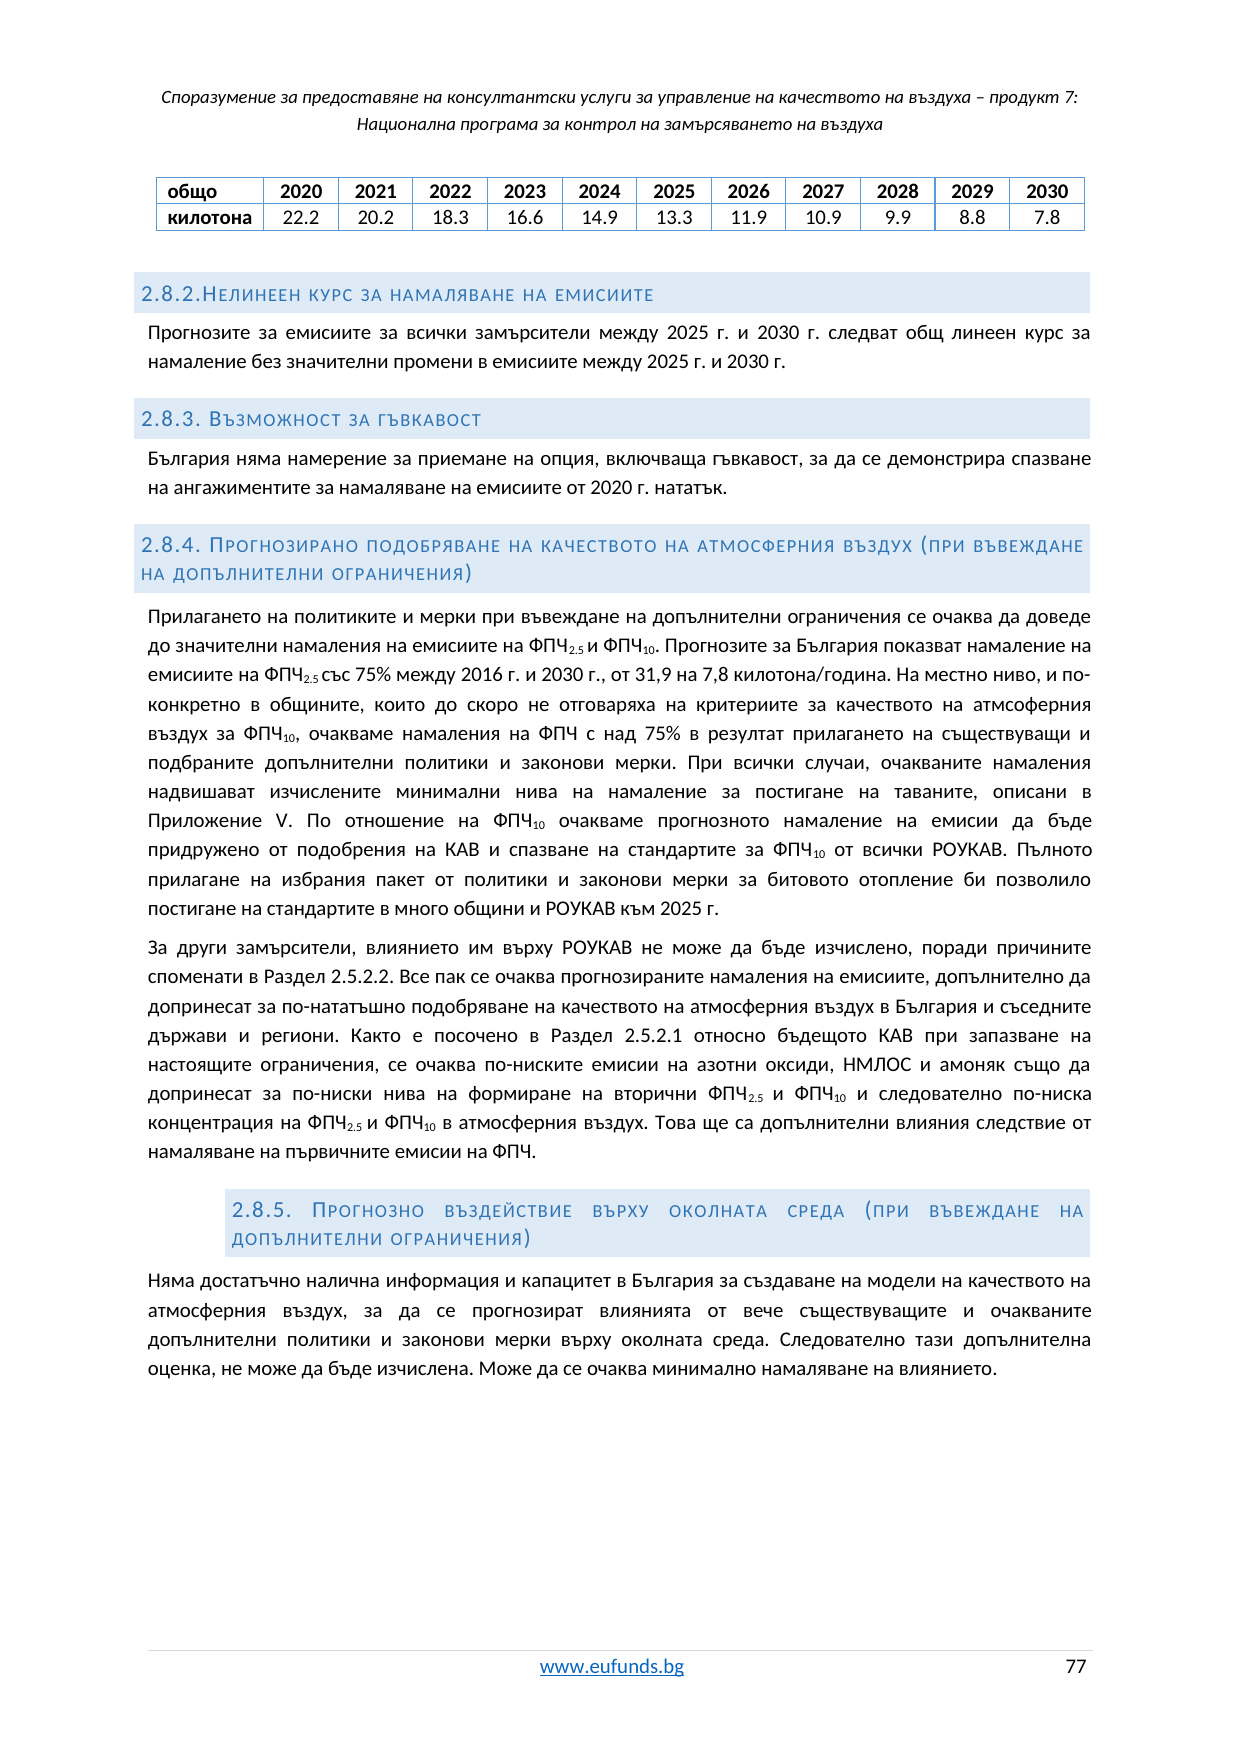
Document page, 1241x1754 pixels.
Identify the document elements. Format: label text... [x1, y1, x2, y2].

text Няма достатъчно налична информация и капацитет в България за създаване на модели на качеството на атмосферния въздух, за да се прогнозират влиянията от вече съществуващите и очакваните допълнителни политики и законови мерки върху околната среда. Следователно тази допълнителна оценка, не може да бъде изчислена. Може да се очаква минимално намаляване на влиянието. [148, 1268, 1093, 1381]
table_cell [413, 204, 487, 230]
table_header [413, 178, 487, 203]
list 2.8.2.Нелинеен курс за намаляване на емисиите [141, 279, 1084, 307]
text България няма намерение за приемане на опция, включваща гъвкавост, за да се демонстрира спазване на ангажиментите за намаляване на емисиите от 2020 г. нататък. [148, 445, 1093, 500]
list 2.8.4. Прогнозирано подобряване на качеството на атмосферния въздух (при въвеждане на допълнителни ограничения) [141, 531, 1084, 587]
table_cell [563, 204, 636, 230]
list 2.8.3. Възможност за гъвкавост [141, 405, 1084, 433]
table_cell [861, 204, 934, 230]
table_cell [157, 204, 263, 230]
text За други замърсители, влиянието им върху РОУКАВ не може да бъде изчислено, поради причините споменати в Раздел 2.5.2.2. Все пак се очаква прогнозираните намаления на емисиите, допълнително да допринесат за по-нататъшно подобряване на качеството на атмосферния въздух в България и съседните държави и региони. Както е посочено в Раздел 2.5.2.1 относно бъдещото КАВ при запазване на настоящите ограничения, се очаква по-ниските емисии на азотни оксиди, НМЛОС и амоняк също да допринесат за по-ниски нива на формиране на вторични ФПЧ2.5 и ФПЧ10 и следователно по-ниска концентрация на ФПЧ2.5 и ФПЧ10 в атмосферния въздух. Това ще са допълнителни влияния следствие от намаляване на първичните емисии на ФПЧ. [148, 934, 1093, 1164]
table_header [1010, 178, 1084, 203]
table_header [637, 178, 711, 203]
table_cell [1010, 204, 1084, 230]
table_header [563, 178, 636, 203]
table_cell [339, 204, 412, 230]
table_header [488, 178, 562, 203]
list 2.8.5. Прогнозно въздействие върху околната среда (при въвеждане на допълнителни ограничения) [232, 1195, 1084, 1251]
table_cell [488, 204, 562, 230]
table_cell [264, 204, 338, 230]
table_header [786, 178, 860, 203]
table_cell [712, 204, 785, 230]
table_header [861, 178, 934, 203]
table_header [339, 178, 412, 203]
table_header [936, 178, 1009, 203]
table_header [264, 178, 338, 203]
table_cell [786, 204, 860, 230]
text Прогнозите за емисиите за всички замърсители между 2025 г. и 2030 г. следват общ линеен курс за намаление без значителни промени в емисиите между 2025 г. и 2030 г. [148, 319, 1093, 374]
text Прилагането на политиките и мерки при въвеждане на допълнителни ограничения се очаква да доведе до значителни намаления на емисиите на ФПЧ2.5 и ФПЧ10. Прогнозите за България показват намаление на емисиите на ФПЧ2.5 със 75% между 2016 г. и 2030 г., от 31,9 на 7,8 килотона/година. На местно ниво, и по-конкретно в общините, които до скоро не отговаряха на критериите за качеството на атмсоферния въздух за ФПЧ10, очакваме намаления на ФПЧ с над 75% в резултат прилагането на съществуващи и подбраните допълнителни политики и законови мерки. При всички случаи, очакваните намаления надвишават изчислените минимални нива на намаление за постигане на таваните, описани в Приложение V. По отношение на ФПЧ10 очакваме прогнозното намаление на емисии да бъде придружено от подобрения на КАВ и спазване на стандартите за ФПЧ10 от всички РОУКАВ. Пълното прилагане на избрания пакет от политики и законови мерки за битовото отопление би позволило постигане на стандартите в много общини и РОУКАВ към 2025 г. [148, 603, 1093, 920]
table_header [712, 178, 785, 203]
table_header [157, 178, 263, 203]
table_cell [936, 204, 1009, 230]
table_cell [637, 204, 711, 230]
